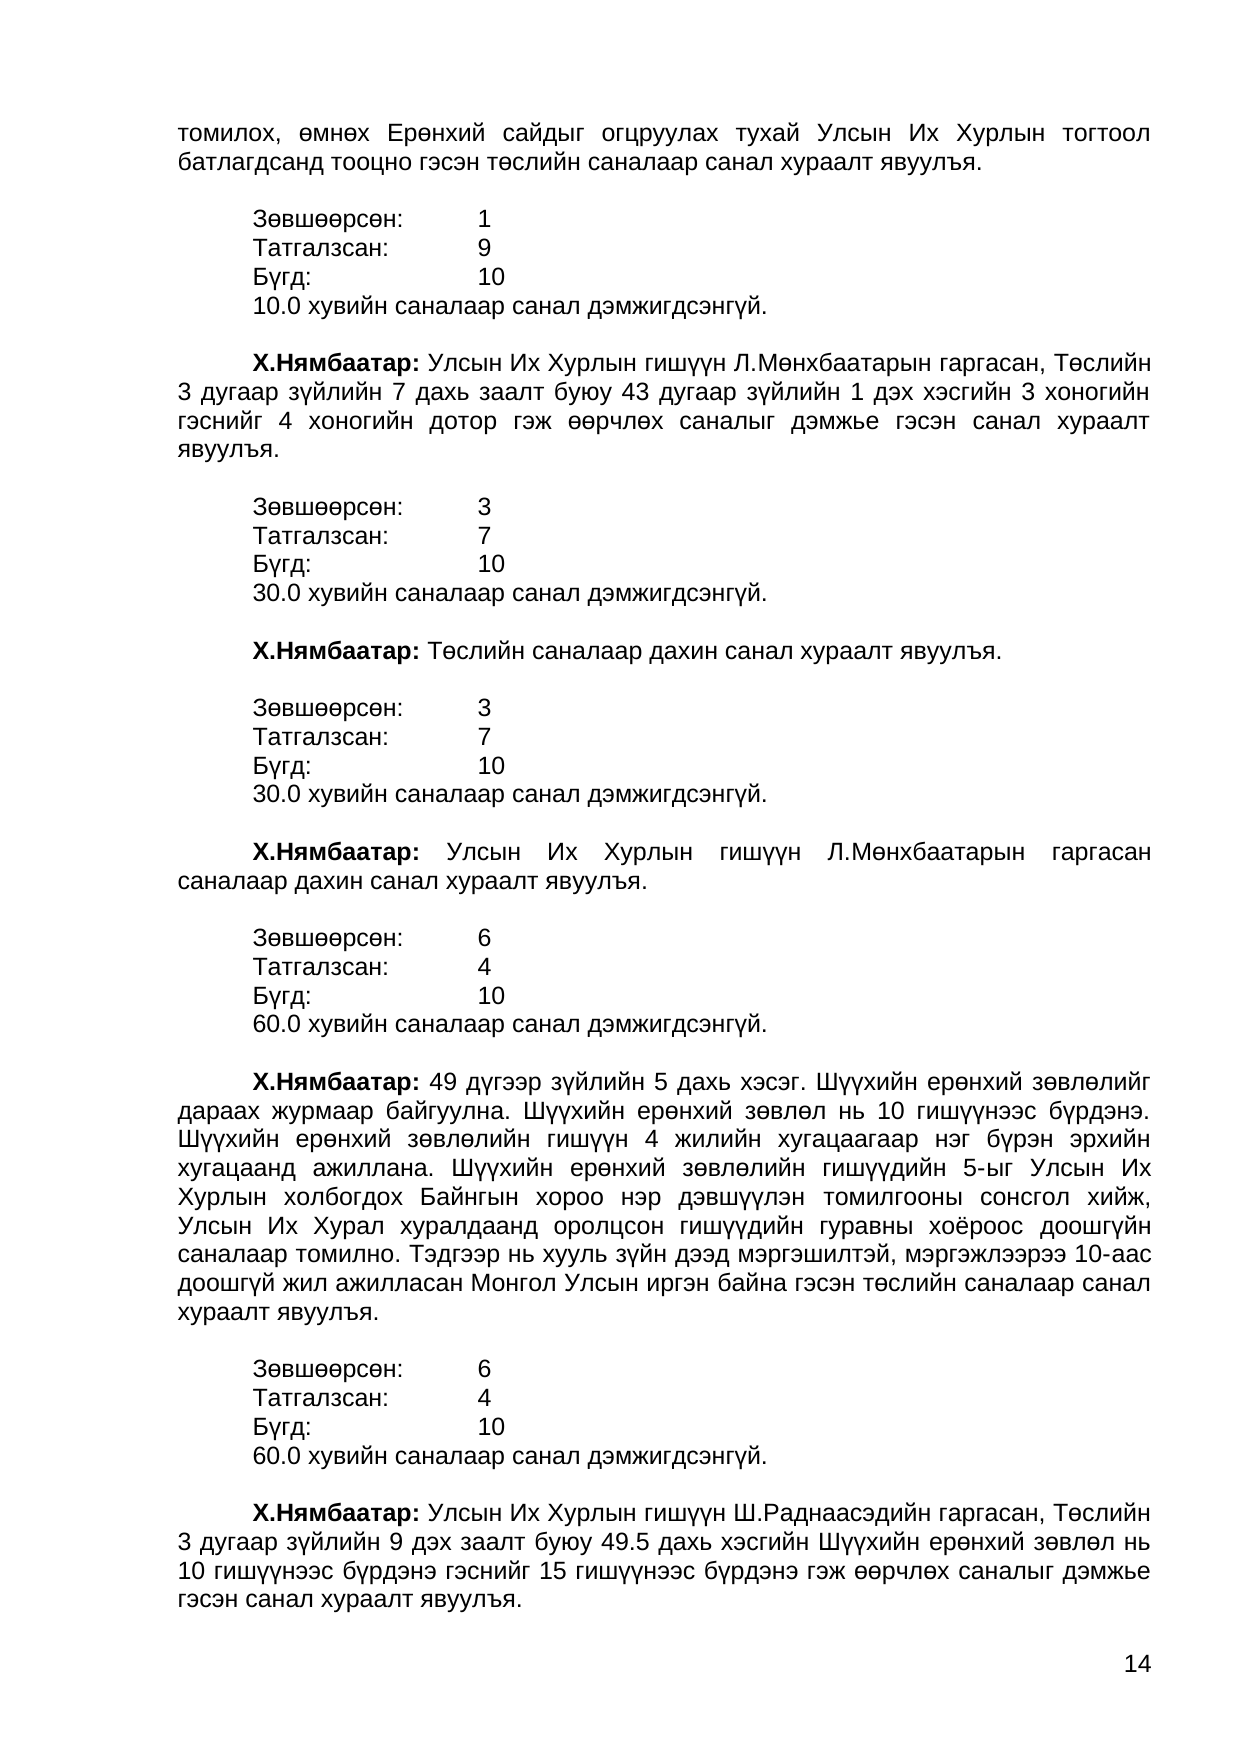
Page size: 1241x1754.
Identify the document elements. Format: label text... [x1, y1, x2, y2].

text 30.0 хувийн саналаар санал дэмжигдсэнгүй. [177, 578, 1152, 607]
text Зөвшөөрсөн: 6 [177, 1354, 1152, 1383]
text Зөвшөөрсөн: 3 [177, 693, 1152, 722]
text Бүгд: 10 [177, 981, 1152, 1009]
text Зөвшөөрсөн: 3 [177, 492, 1152, 521]
text Зөвшөөрсөн: 1 [177, 204, 1152, 233]
text Татгалзсан: 4 [177, 1383, 1152, 1412]
text 60.0 хувийн саналаар санал дэмжигдсэнгүй. [177, 1009, 1152, 1038]
text Х.Нямбаатар: Улсын Их Хурлын гишүүн Л.Мөнхбаатарын гаргасан саналаар дахин санал хураалт явуулъя. [177, 837, 1152, 894]
text Зөвшөөрсөн: 6 [177, 923, 1152, 952]
text 30.0 хувийн саналаар санал дэмжигдсэнгүй. [177, 779, 1152, 808]
text Х.Нямбаатар: 49 дүгээр зүйлийн 5 дахь хэсэг. Шүүхийн ерөнхий зөвлөлийг дараах журмаар байгуулна. Шүүхийн ерөнхий зөвлөл нь 10 гишүүнээс бүрдэнэ. Шүүхийн ерөнхий зөвлөлийн гишүүн 4 жилийн хугацаагаар нэг бүрэн эрхийн хугацаанд ажиллана. Шүүхийн ерөнхий зөвлөлийн гишүүдийн 5-ыг Улсын Их Хурлын холбогдох Байнгын хороо нэр дэвшүүлэн томилгооны сонсгол хийж, Улсын Их Хурал хуралдаанд оролцсон гишүүдийн гуравны хоёроос доошгүйн саналаар томилно. Тэдгээр нь хууль зүйн дээд мэргэшилтэй, мэргэжлээрээ 10-аас доошгүй жил ажилласан Монгол Улсын иргэн байна гэсэн төслийн саналаар санал хураалт явуулъя. [177, 1067, 1152, 1326]
text 60.0 хувийн саналаар санал дэмжигдсэнгүй. [177, 1441, 1152, 1469]
text Бүгд: 10 [177, 1412, 1152, 1441]
text Татгалзсан: 7 [177, 521, 1152, 549]
text Татгалзсан: 9 [177, 233, 1152, 262]
text Х.Нямбаатар: Төслийн саналаар дахин санал хураалт явуулъя. [177, 636, 1152, 664]
text Татгалзсан: 7 [177, 722, 1152, 751]
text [177, 118, 1152, 176]
text Бүгд: 10 [177, 751, 1152, 779]
text Бүгд: 10 [177, 549, 1152, 578]
text Бүгд: 10 [177, 262, 1152, 291]
text Х.Нямбаатар: Улсын Их Хурлын гишүүн Ш.Раднаасэдийн гаргасан, Төслийн 3 дугаар зүйлийн 9 дэх заалт буюу 49.5 дахь хэсгийн Шүүхийн ерөнхий зөвлөл нь 10 гишүүнээс бүрдэнэ гэснийг 15 гишүүнээс бүрдэнэ гэж өөрчлөх саналыг дэмжье гэсэн санал хураалт явуулъя. [177, 1498, 1152, 1613]
text Татгалзсан: 4 [177, 952, 1152, 981]
text Х.Нямбаатар: Улсын Их Хурлын гишүүн Л.Мөнхбаатарын гаргасан, Төслийн 3 дугаар зүйлийн 7 дахь заалт буюу 43 дугаар зүйлийн 1 дэх хэсгийн 3 хоногийн гэснийг 4 хоногийн дотор гэж өөрчлөх саналыг дэмжье гэсэн санал хураалт явуулъя. [177, 348, 1152, 463]
text 10.0 хувийн саналаар санал дэмжигдсэнгүй. [177, 291, 1152, 319]
